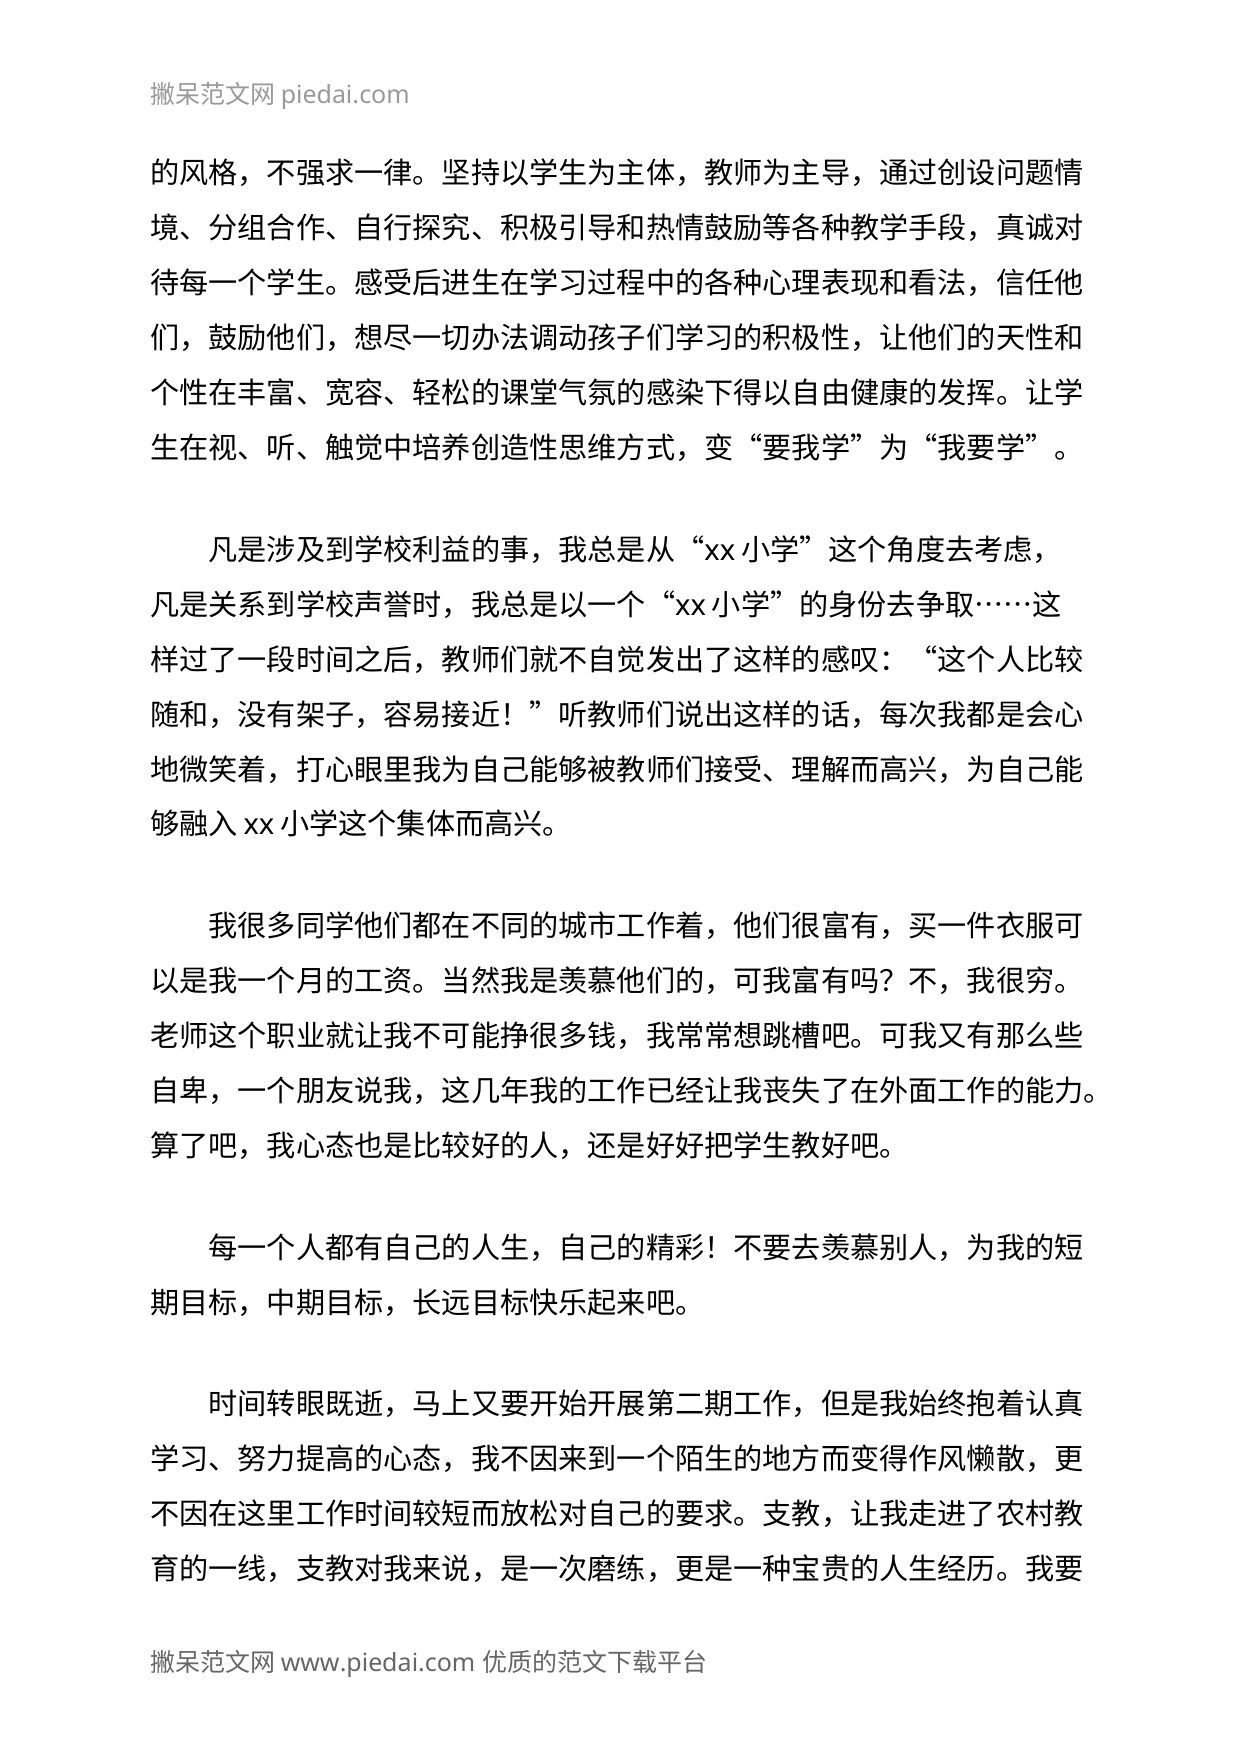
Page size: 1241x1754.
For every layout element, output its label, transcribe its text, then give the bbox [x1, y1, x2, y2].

text 我很多同学他们都在不同的城市工作着，他们很富有，买一件衣服可以是我一个月的工资。当然我是羡慕他们的，可我富有吗？不，我很穷。老师这个职业就让我不可能挣很多钱，我常常想跳槽吧。可我又有那么些自卑，一个朋友说我，这几年我的工作已经让我丧失了在外面工作的能力。算了吧，我心态也是比较好的人，还是好好把学生教好吧。 [150, 903, 1090, 1165]
text 凡是涉及到学校利益的事，我总是从“xx小学”这个角度去考虑，凡是关系到学校声誉时，我总是以一个“xx小学”的身份去争取……这样过了一段时间之后，教师们就不自觉发出了这样的感叹：“这个人比较随和，没有架子，容易接近！”听教师们说出这样的话，每次我都是会心地微笑着，打心眼里我为自己能够被教师们接受、理解而高兴，为自己能够融入xx小学这个集体而高兴。 [150, 526, 1090, 843]
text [150, 150, 1090, 467]
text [150, 1381, 1090, 1588]
text 每一个人都有自己的人生，自己的精彩！不要去羡慕别人，为我的短期目标，中期目标，长远目标快乐起来吧。 [150, 1224, 1090, 1321]
